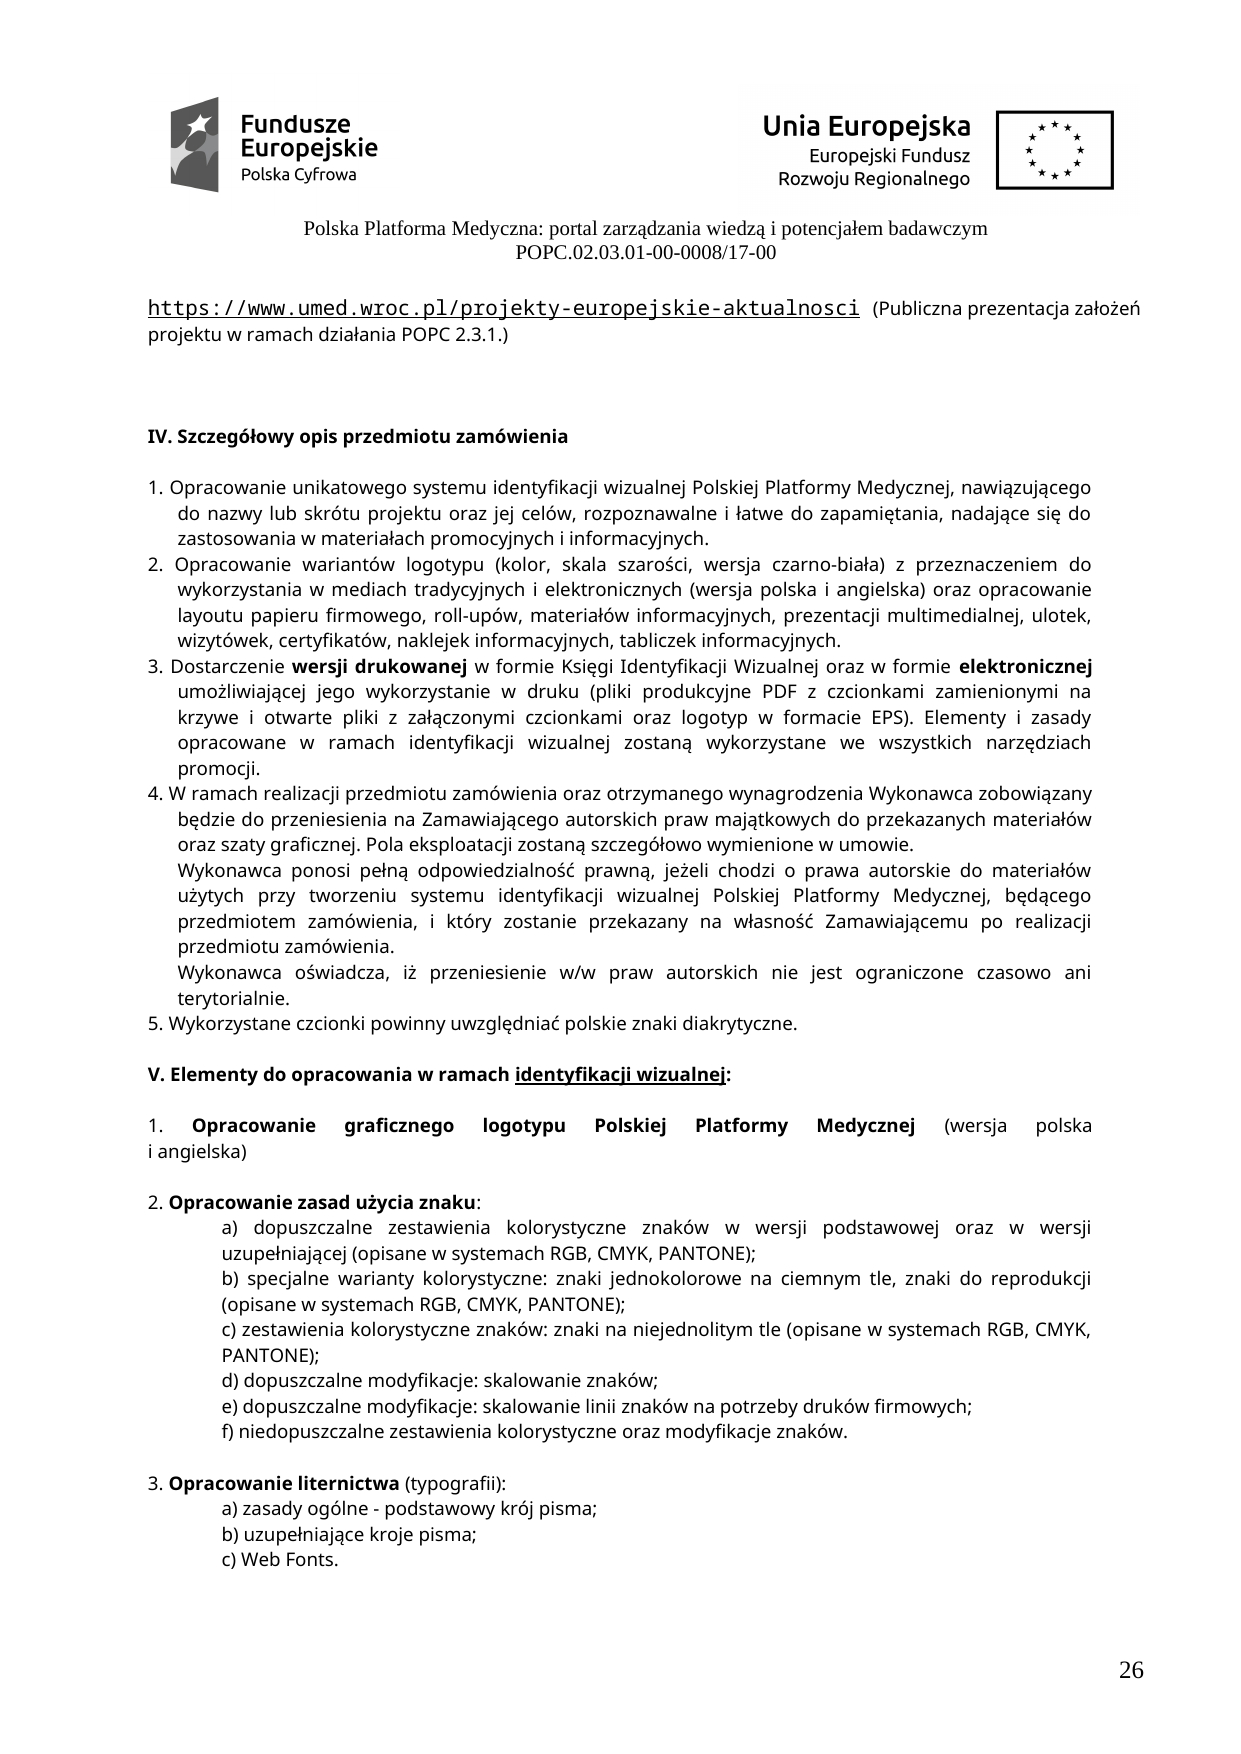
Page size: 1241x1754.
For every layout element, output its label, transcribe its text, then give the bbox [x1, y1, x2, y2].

text b) specjalne warianty kolorystyczne: znaki jednokolorowe na ciemnym tle, znaki do reprodukcji (opisane w systemach RGB, CMYK, PANTONE); [221, 1266, 1093, 1317]
text Wykonawca ponosi pełną odpowiedzialność prawną, jeżeli chodzi o prawa autorskie do materiałów użytych przy tworzeniu systemu identyfikacji wizualnej Polskiej Platformy Medycznej, będącego przedmiotem zamówienia, i który zostanie przekazany na własność Zamawiającemu po realizacji przedmiotu zamówienia. [177, 857, 1093, 959]
text 4. W ramach realizacji przedmiotu zamówienia oraz otrzymanego wynagrodzenia Wykonawca zobowiązany będzie do przeniesienia na Zamawiającego autorskich praw majątkowych do przekazanych materiałów oraz szaty graficznej. Pola eksploatacji zostaną szczegółowo wymienione w umowie. [148, 781, 1093, 857]
text c) Web Fonts. [221, 1546, 1093, 1572]
picture [147, 73, 401, 216]
text e) dopuszczalne modyfikacje: skalowanie linii znaków na potrzeby druków firmowych; [221, 1393, 1093, 1419]
text 1. Opracowanie unikatowego systemu identyfikacji wizualnej Polskiej Platformy Medycznej, nawiązującego do nazwy lub skrótu projektu oraz jej celów, rozpoznawalne i łatwe do zapamiętania, nadające się do zastosowania w materiałach promocyjnych i informacyjnych. [148, 474, 1093, 551]
text https://www.umed.wroc.pl/projekty-europejskie-aktualnosci (Publiczna prezentacja założeń projektu w ramach działania POPC 2.3.1.) [148, 293, 1144, 347]
text IV. Szczegółowy opis przedmiotu zamówienia [148, 423, 1093, 449]
text a) zasady ogólne - podstawowy krój pisma; [221, 1495, 1093, 1521]
text 1. Opracowanie graficznego logotypu Polskiej Platformy Medycznej (wersja polska i angielska) [148, 1112, 1093, 1163]
text 5. Wykorzystane czcionki powinny uwzględniać polskie znaki diakrytyczne. [148, 1010, 1093, 1036]
text b) uzupełniające kroje pisma; [221, 1521, 1093, 1546]
text 2. Opracowanie zasad użycia znaku: [148, 1189, 1093, 1214]
text a) dopuszczalne zestawienia kolorystyczne znaków w wersji podstawowej oraz w wersji uzupełniającej (opisane w systemach RGB, CMYK, PANTONE); [221, 1214, 1093, 1266]
text f) niedopuszczalne zestawienia kolorystyczne oraz modyfikacje znaków. [221, 1419, 1093, 1444]
text Wykonawca oświadcza, iż przeniesienie w/w praw autorskich nie jest ograniczone czasowo ani terytorialnie. [177, 959, 1093, 1010]
text 3. Opracowanie liternictwa (typografii): [148, 1470, 1093, 1495]
text d) dopuszczalne modyfikacje: skalowanie znaków; [221, 1368, 1093, 1393]
picture [738, 84, 1140, 216]
text 3. Dostarczenie wersji drukowanej w formie Księgi Identyfikacji Wizualnej oraz w formie elektronicznej umożliwiającej jego wykorzystanie w druku (pliki produkcyjne PDF z czcionkami zamienionymi na krzywe i otwarte pliki z załączonymi czcionkami oraz logotyp w formacie EPS). Elementy i zasady opracowane w ramach identyfikacji wizualnej zostaną wykorzystane we wszystkich narzędziach promocji. [148, 653, 1093, 781]
text V. Elementy do opracowania w ramach identyfikacji wizualnej: [148, 1061, 1093, 1087]
text 2. Opracowanie wariantów logotypu (kolor, skala szarości, wersja czarno-biała) z przeznaczeniem do wykorzystania w mediach tradycyjnych i elektronicznych (wersja polska i angielska) oraz opracowanie layoutu papieru firmowego, roll-upów, materiałów informacyjnych, prezentacji multimedialnej, ulotek, wizytówek, certyfikatów, naklejek informacyjnych, tabliczek informacyjnych. [148, 551, 1093, 653]
text c) zestawienia kolorystyczne znaków: znaki na niejednolitym tle (opisane w systemach RGB, CMYK, PANTONE); [221, 1317, 1093, 1368]
